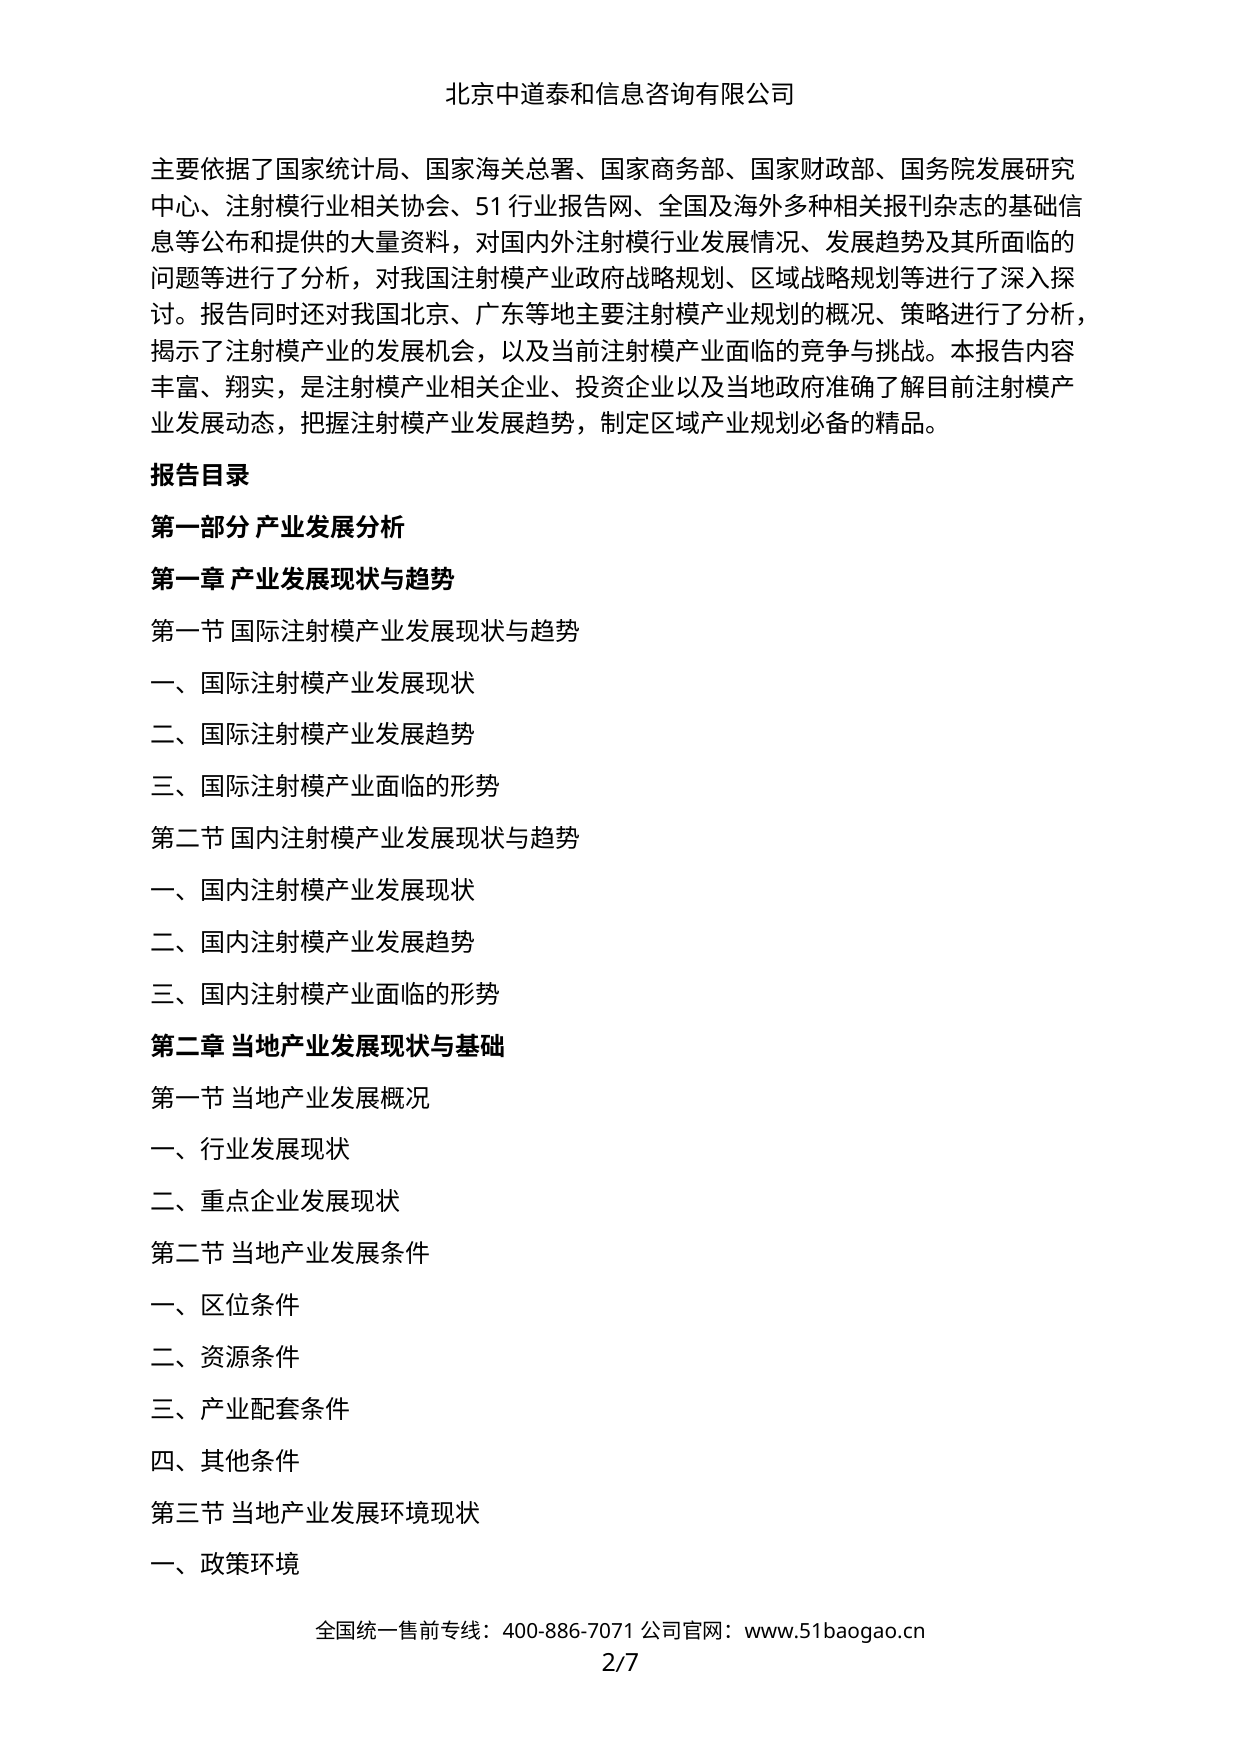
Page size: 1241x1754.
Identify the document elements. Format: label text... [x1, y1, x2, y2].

text 第一部分 产业发展分析 [150, 507, 1090, 544]
text 一、区位条件 [150, 1286, 1090, 1322]
text 三、产业配套条件 [150, 1389, 1090, 1426]
text 一、国内注射模产业发展现状 [150, 871, 1090, 907]
text 一、国际注射模产业发展现状 [150, 663, 1090, 699]
text 第一节 国际注射模产业发展现状与趋势 [150, 611, 1090, 647]
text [150, 150, 1090, 440]
text 一、行业发展现状 [150, 1130, 1090, 1166]
text 三、国内注射模产业面临的形势 [150, 974, 1090, 1011]
text 第二章 当地产业发展现状与基础 [150, 1026, 1090, 1062]
text 第三节 当地产业发展环境现状 [150, 1493, 1090, 1529]
text 三、国际注射模产业面临的形势 [150, 767, 1090, 803]
text 第一节 当地产业发展概况 [150, 1078, 1090, 1114]
text 第一章 产业发展现状与趋势 [150, 559, 1090, 596]
text 二、重点企业发展现状 [150, 1182, 1090, 1218]
text 二、资源条件 [150, 1337, 1090, 1374]
text 报告目录 [150, 456, 1090, 492]
text 第二节 当地产业发展条件 [150, 1234, 1090, 1270]
text 一、政策环境 [150, 1545, 1090, 1581]
text 二、国内注射模产业发展趋势 [150, 922, 1090, 959]
text 第二节 国内注射模产业发展现状与趋势 [150, 819, 1090, 855]
text 四、其他条件 [150, 1441, 1090, 1477]
text 二、国际注射模产业发展趋势 [150, 715, 1090, 751]
